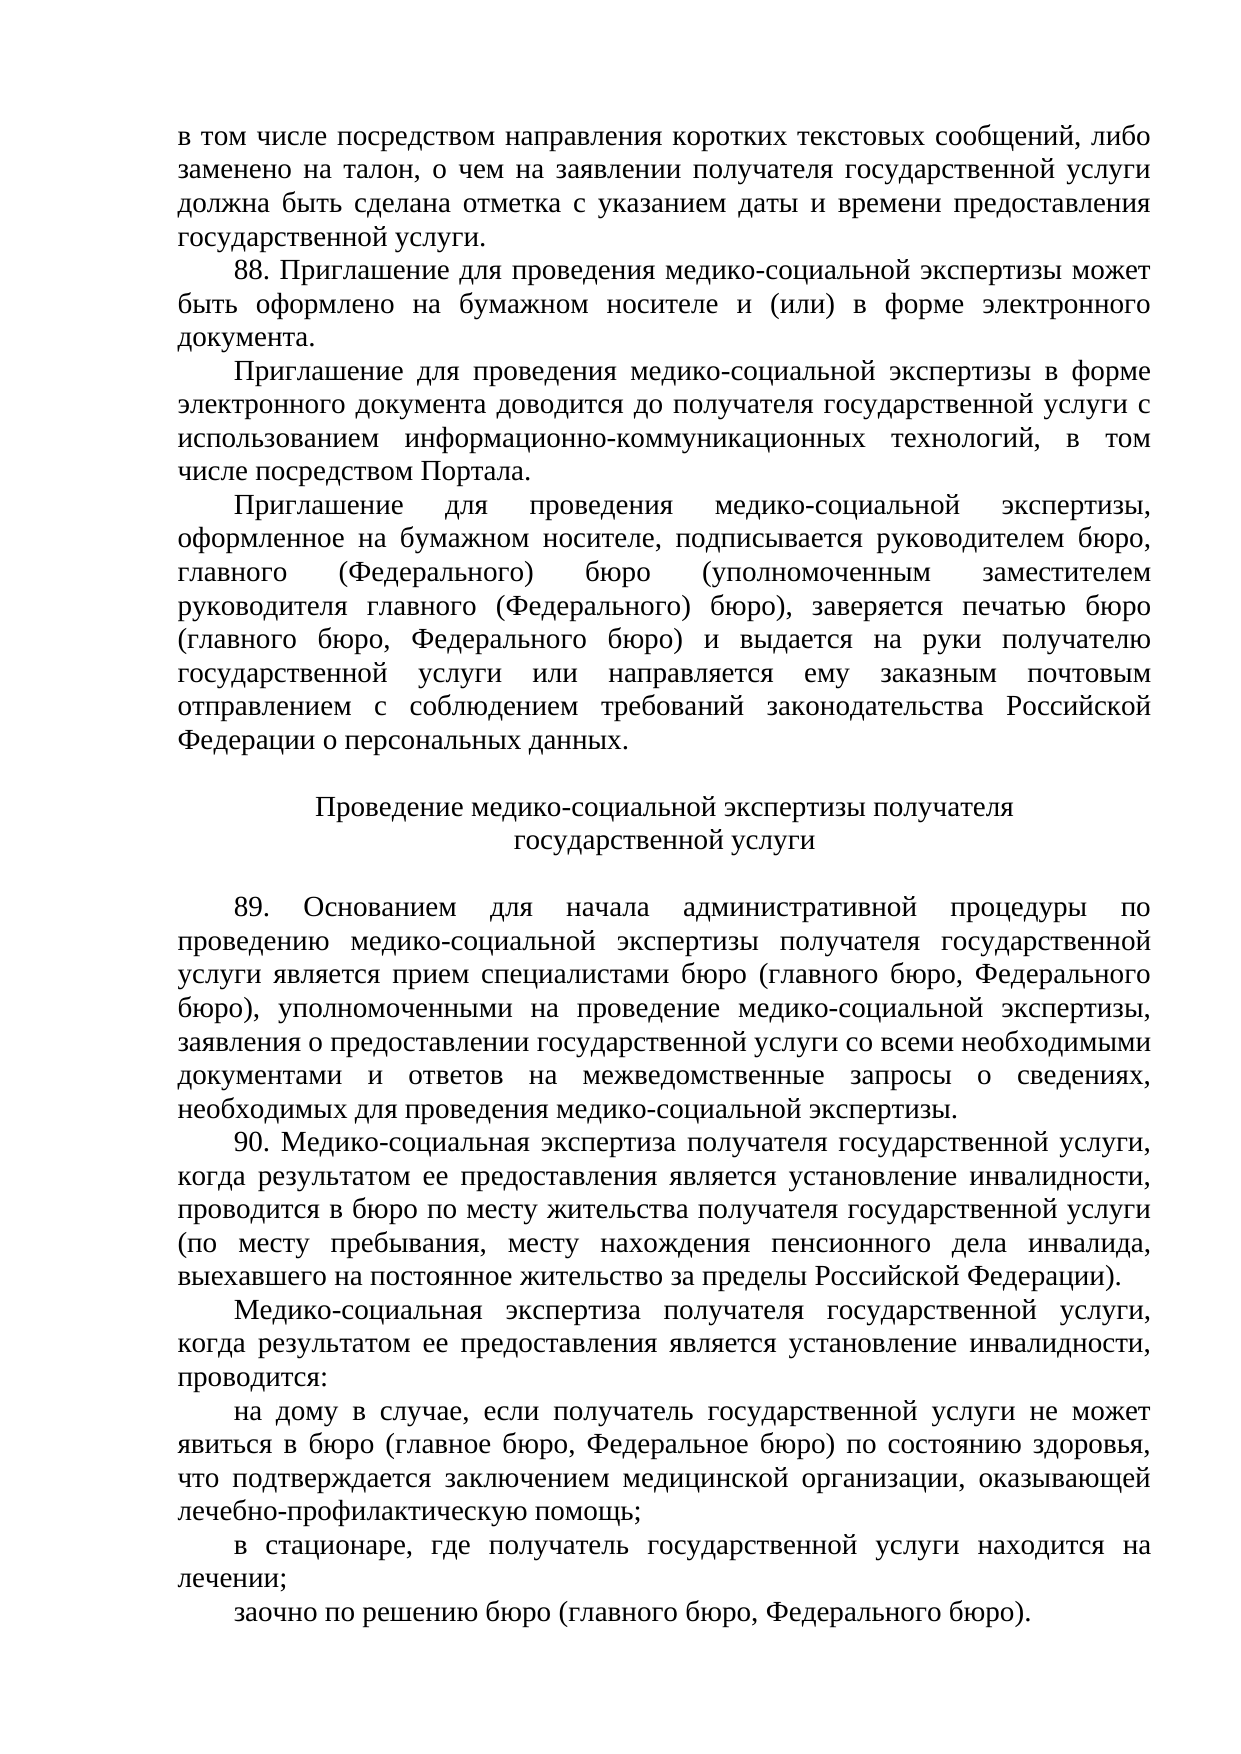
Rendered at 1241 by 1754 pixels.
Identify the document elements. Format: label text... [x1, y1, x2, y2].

text в стационаре, где получатель государственной услуги находится на лечении; [177, 1527, 1152, 1594]
text Проведение медико-социальной экспертизы получателя [177, 789, 1152, 822]
text 88. Приглашение для проведения медико-социальной экспертизы может быть оформлено на бумажном носителе и (или) в форме электронного документа. [177, 252, 1152, 353]
text 90. Медико-социальная экспертиза получателя государственной услуги, когда результатом ее предоставления является установление инвалидности, проводится в бюро по месту жительства получателя государственной услуги (по месту пребывания, месту нахождения пенсионного дела инвалида, выехавшего на постоянное жительство за пределы Российской Федерации). [177, 1124, 1152, 1292]
text на дому в случае, если получатель государственной услуги не может явиться в бюро (главное бюро, Федеральное бюро) по состоянию здоровья, что подтверждается заключением медицинской организации, оказывающей лечебно-профилактическую помощь; [177, 1393, 1152, 1527]
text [177, 118, 1152, 252]
text Медико-социальная экспертиза получателя государственной услуги, когда результатом ее предоставления является установление инвалидности, проводится: [177, 1292, 1152, 1393]
text Приглашение для проведения медико-социальной экспертизы, оформленное на бумажном носителе, подписывается руководителем бюро, главного (Федерального) бюро (уполномоченным заместителем руководителя главного (Федерального) бюро), заверяется печатью бюро (главного бюро, Федерального бюро) и выдается на руки получателю государственной услуги или направляется ему заказным почтовым отправлением с соблюдением требований законодательства Российской Федерации о персональных данных. [177, 487, 1152, 755]
text 89. Основанием для начала административной процедуры по проведению медико-социальной экспертизы получателя государственной услуги является прием специалистами бюро (главного бюро, Федерального бюро), уполномоченными на проведение медико-социальной экспертизы, заявления о предоставлении государственной услуги со всеми необходимыми документами и ответов на межведомственные запросы о сведениях, необходимых для проведения медико-социальной экспертизы. [177, 889, 1152, 1124]
text государственной услуги [177, 822, 1152, 856]
text заочно по решению бюро (главного бюро, Федерального бюро). [177, 1594, 1152, 1627]
text Приглашение для проведения медико-социальной экспертизы в форме электронного документа доводится до получателя государственной услуги с использованием информационно-коммуникационных технологий, в том числе посредством Портала. [177, 353, 1152, 487]
